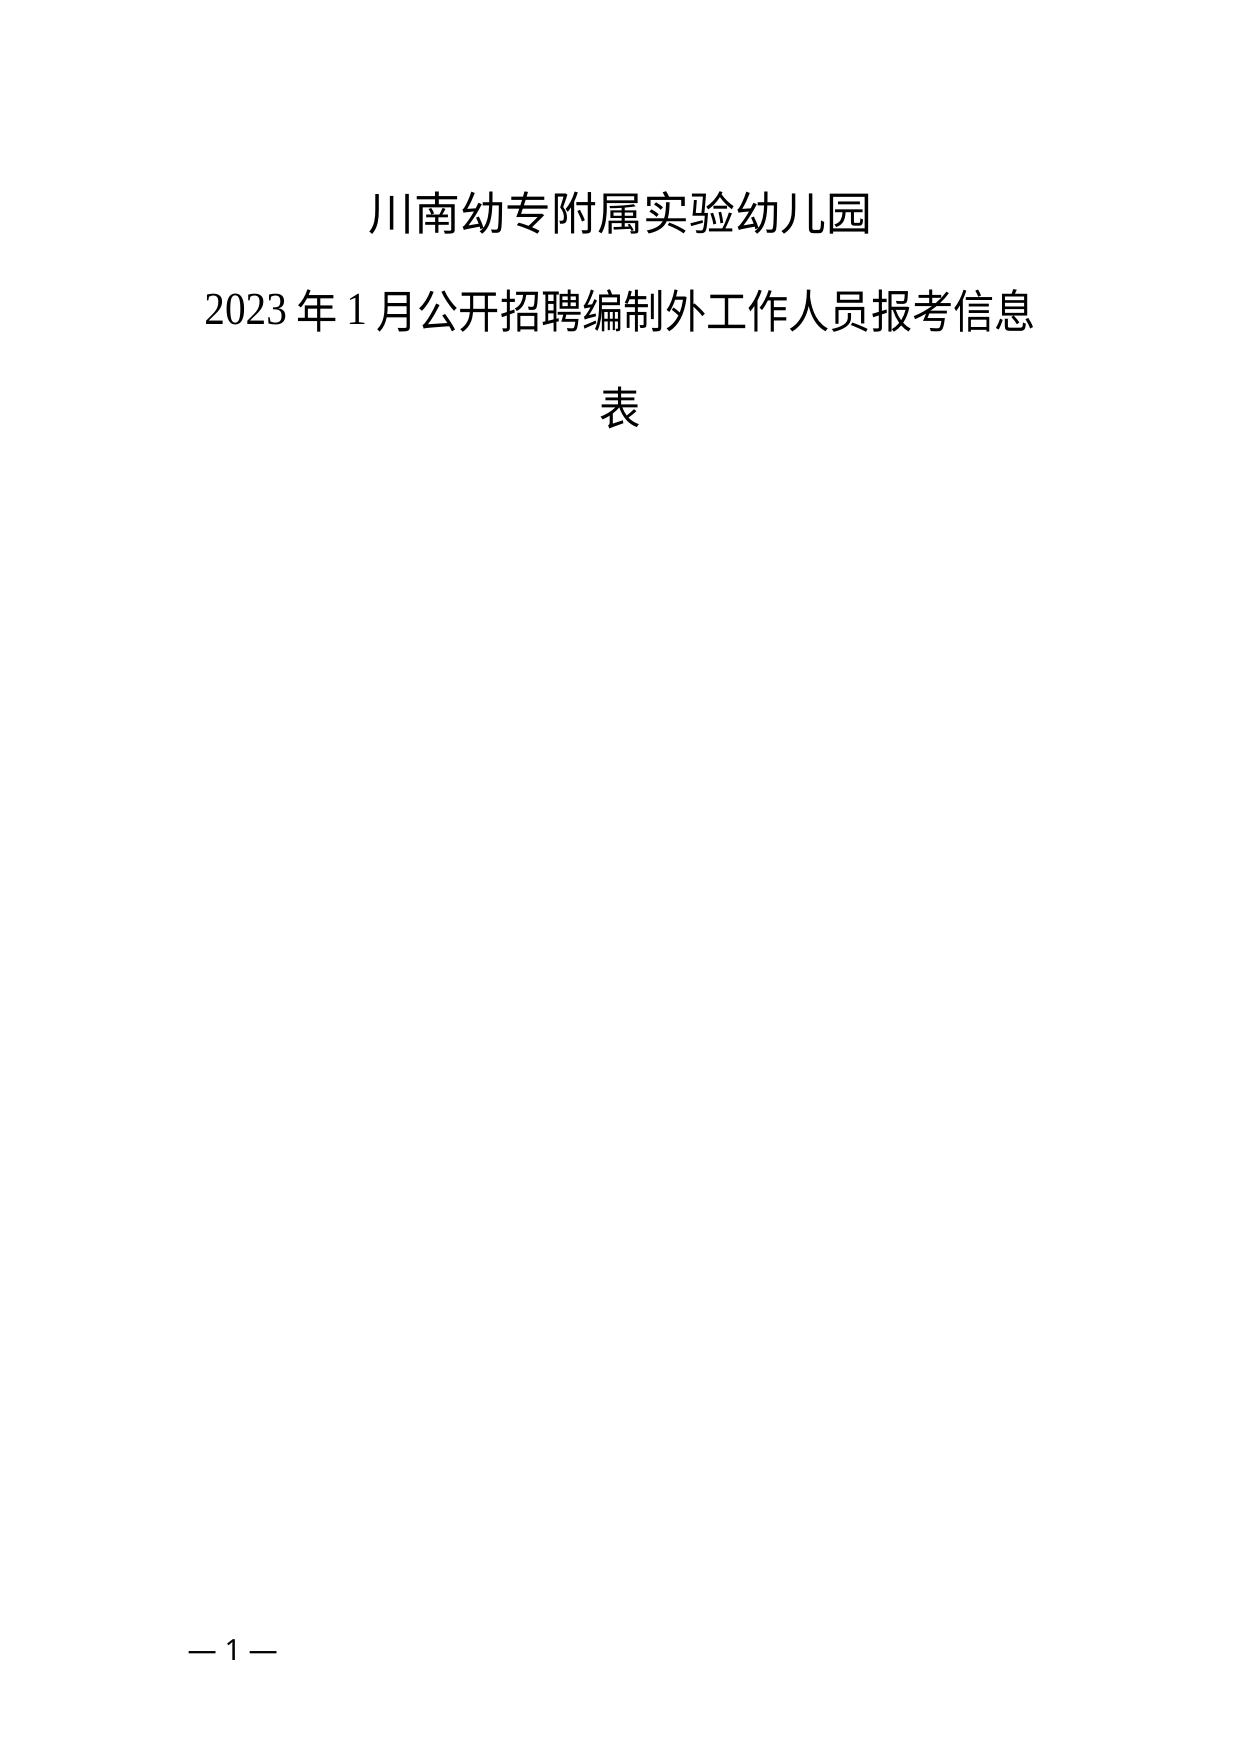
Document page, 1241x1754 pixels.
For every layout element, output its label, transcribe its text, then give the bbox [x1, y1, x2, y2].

text 川南幼专附属实验幼儿园 [187, 162, 1053, 259]
text 2023年1月公开招聘编制外工作人员报考信息表 [187, 259, 1053, 454]
